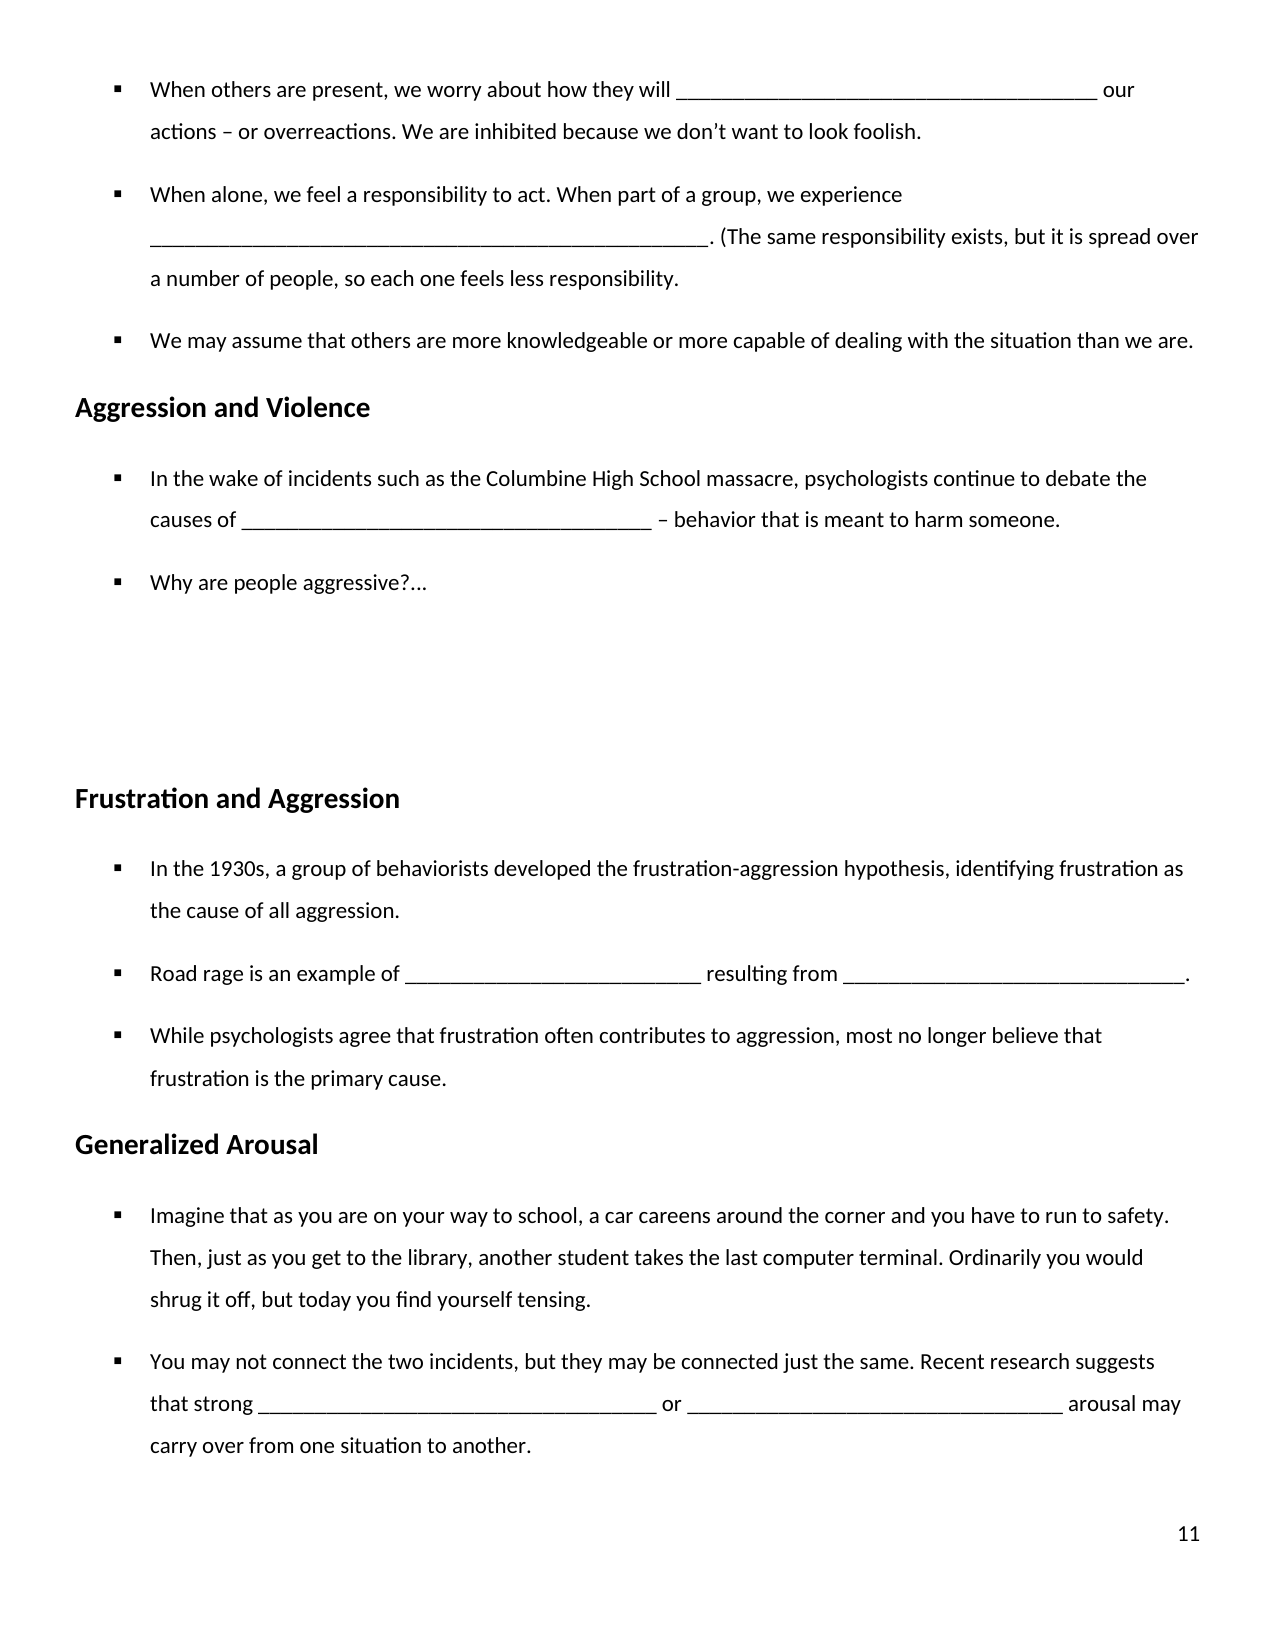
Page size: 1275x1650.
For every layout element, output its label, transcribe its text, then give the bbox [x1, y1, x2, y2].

list When alone, we feel a responsibility to act. When part of a group, we experience _________________________________________________. (The same responsibility exists, but it is spread over a number of people, so each one feels less responsibility. [112, 180, 1200, 292]
text Aggression and Violence [75, 389, 1200, 425]
list Imagine that as you are on your way to school, a car careens around the corner and you have to run to safety. Then, just as you get to the library, another student takes the last computer terminal. Ordinarily you would shrug it off, but today you find yourself tensing. [112, 1201, 1200, 1313]
text Generalized Arousal [75, 1126, 1200, 1162]
list We may assume that others are more knowledgeable or more capable of dealing with the situation than we are. [112, 327, 1200, 354]
list While psychologists agree that frustration often contributes to aggression, most no longer believe that frustration is the primary cause. [112, 1022, 1200, 1092]
text Frustration and Aggression [75, 780, 1200, 815]
list When others are present, we worry about how they will _____________________________________ our actions – or overreactions. We are inhibited because we don’t want to look foolish. [112, 75, 1200, 145]
list Why are people aggressive?... [112, 568, 1200, 596]
list You may not connect the two incidents, but they may be connected just the same. Recent research suggests that strong ___________________________________ or _________________________________ arousal may carry over from one situation to another. [112, 1347, 1200, 1459]
list In the 1930s, a group of behaviorists developed the frustration-aggression hypothesis, identifying frustration as the cause of all aggression. [112, 854, 1200, 924]
list Road rage is an example of __________________________ resulting from ______________________________. [112, 959, 1200, 987]
list In the wake of incidents such as the Columbine High School massacre, psychologists continue to debate the causes of ____________________________________ – behavior that is meant to harm someone. [112, 464, 1200, 534]
